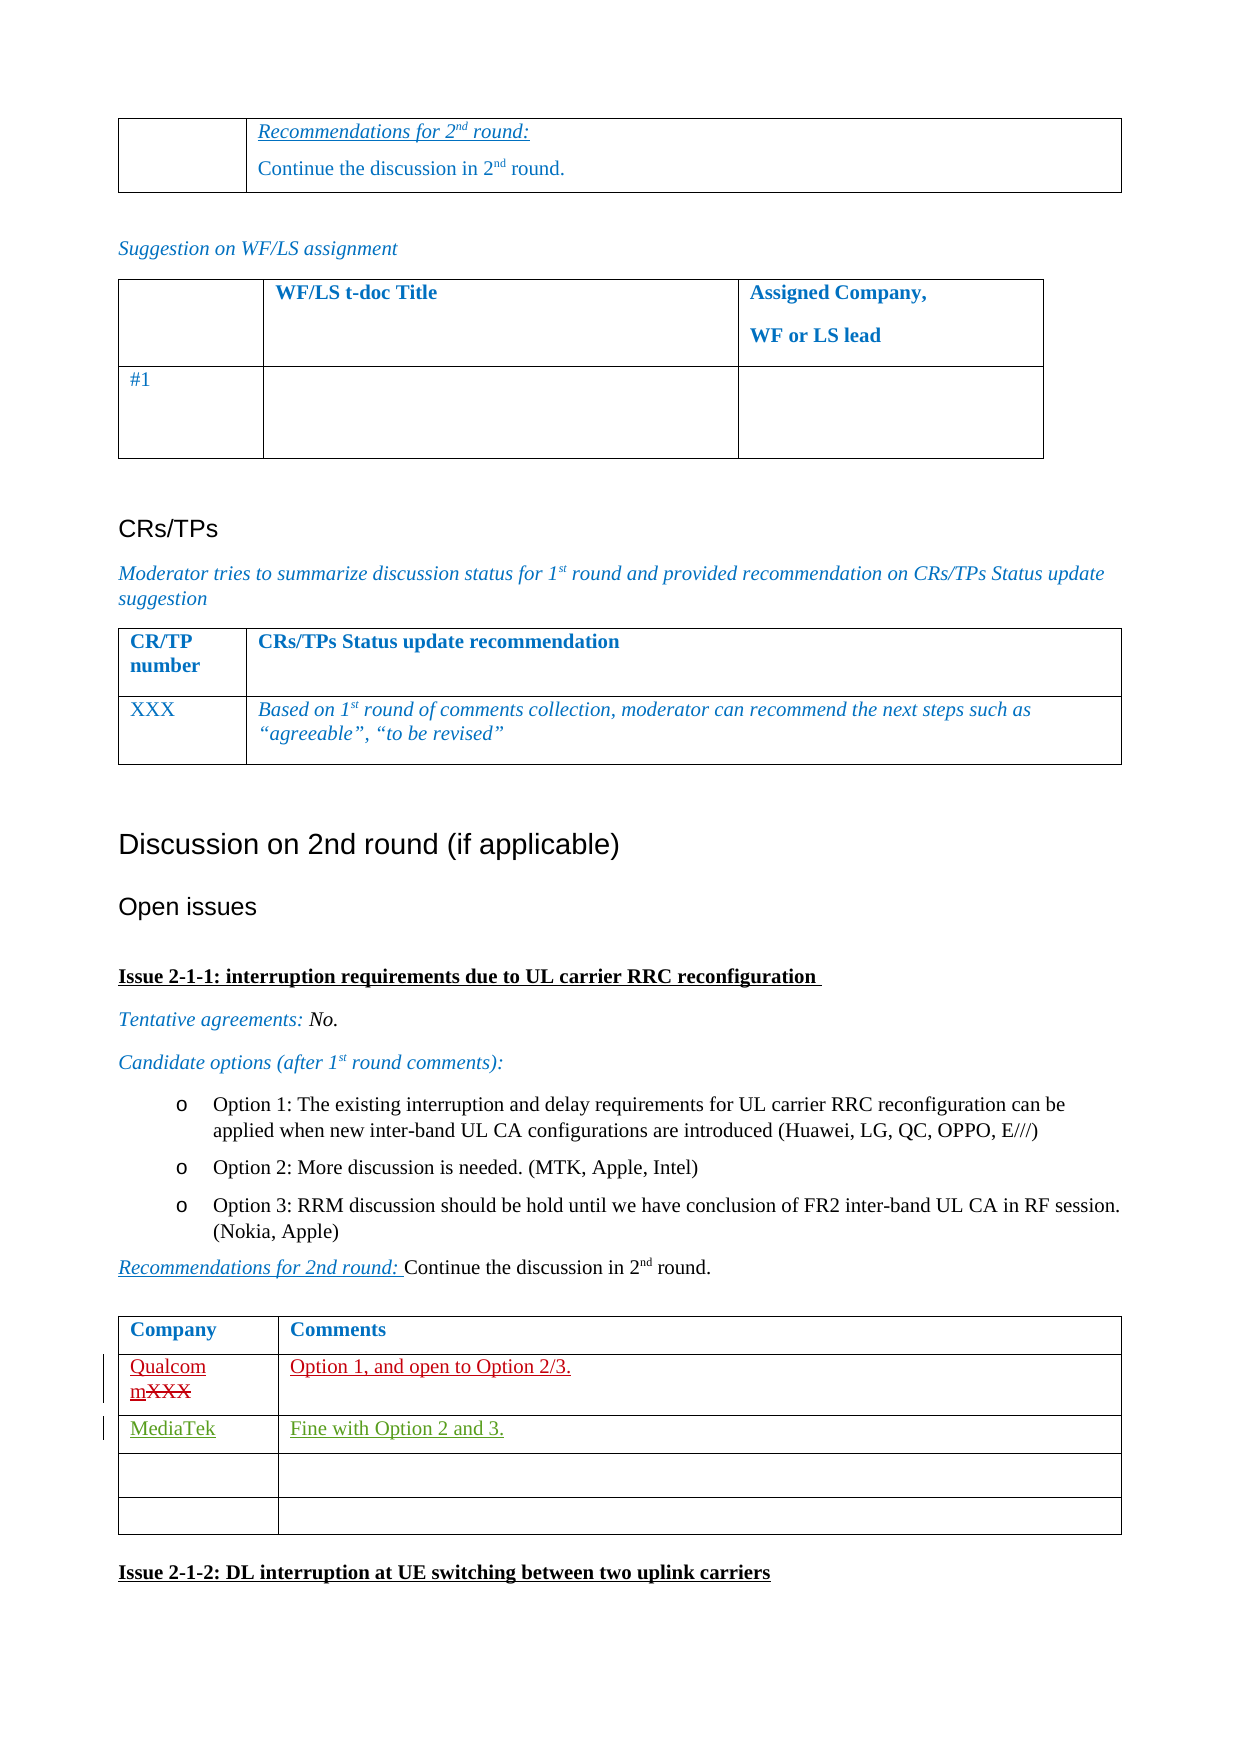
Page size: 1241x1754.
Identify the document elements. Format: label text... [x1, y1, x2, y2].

table_cell [119, 1355, 278, 1415]
table_cell XXX [119, 697, 246, 764]
table_header Assigned Company, WF or LS lead [739, 280, 1043, 366]
table_header Comments [279, 1317, 1121, 1353]
text Candidate options (after 1st round comments): [118, 1049, 1122, 1074]
table_cell [119, 1416, 278, 1453]
table_cell [119, 1454, 278, 1497]
table_cell Based on 1st round of comments collection, moderator can recommend the next steps such as “agreeable”, “to be revised” [247, 697, 1121, 764]
list Option 2: More discussion is needed. (MTK, Apple, Intel) [175, 1155, 1122, 1180]
list Option 1: The existing interruption and delay requirements for UL carrier RRC reconfiguration can be applied when new inter-band UL CA configurations are introduced (Huawei, LG, QC, OPPO, E///) [175, 1092, 1122, 1142]
table_cell [279, 1355, 1121, 1415]
table_header WF/LS t-doc Title [264, 280, 738, 366]
table_cell [264, 367, 738, 457]
table_cell [279, 1454, 1121, 1497]
table_header CRs/TPs Status update recommendation [247, 629, 1121, 696]
table_cell #1 [119, 367, 263, 457]
table_header [119, 280, 263, 366]
table_cell [119, 1498, 278, 1534]
text Issue 2-1-2: DL interruption at UE switching between two uplink carriers [118, 1560, 1122, 1584]
table_header CR/TP number [119, 629, 246, 696]
table_cell [279, 1416, 1121, 1453]
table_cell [247, 119, 1121, 192]
text Issue 2-1-1: interruption requirements due to UL carrier RRC reconfiguration [118, 964, 1122, 988]
text Moderator tries to summarize discussion status for 1st round and provided recommendation on CRs/TPs Status update suggestion [118, 561, 1122, 609]
table_header Company [119, 1317, 278, 1353]
subtitle Open issues [118, 891, 1122, 920]
subtitle CRs/TPs [118, 514, 1122, 543]
table_cell [279, 1498, 1121, 1534]
list Option 3: RRM discussion should be hold until we have conclusion of FR2 inter-band UL CA in RF session. (Nokia, Apple) [175, 1193, 1122, 1243]
text Tentative agreements: No. [118, 1007, 1122, 1031]
subtitle Discussion on 2nd round (if applicable) [118, 827, 1122, 860]
text Suggestion on WF/LS assignment [118, 236, 1122, 260]
table_cell [119, 119, 246, 192]
table_cell [739, 367, 1043, 457]
text Recommendations for 2nd round: Continue the discussion in 2nd round. [118, 1255, 1122, 1279]
